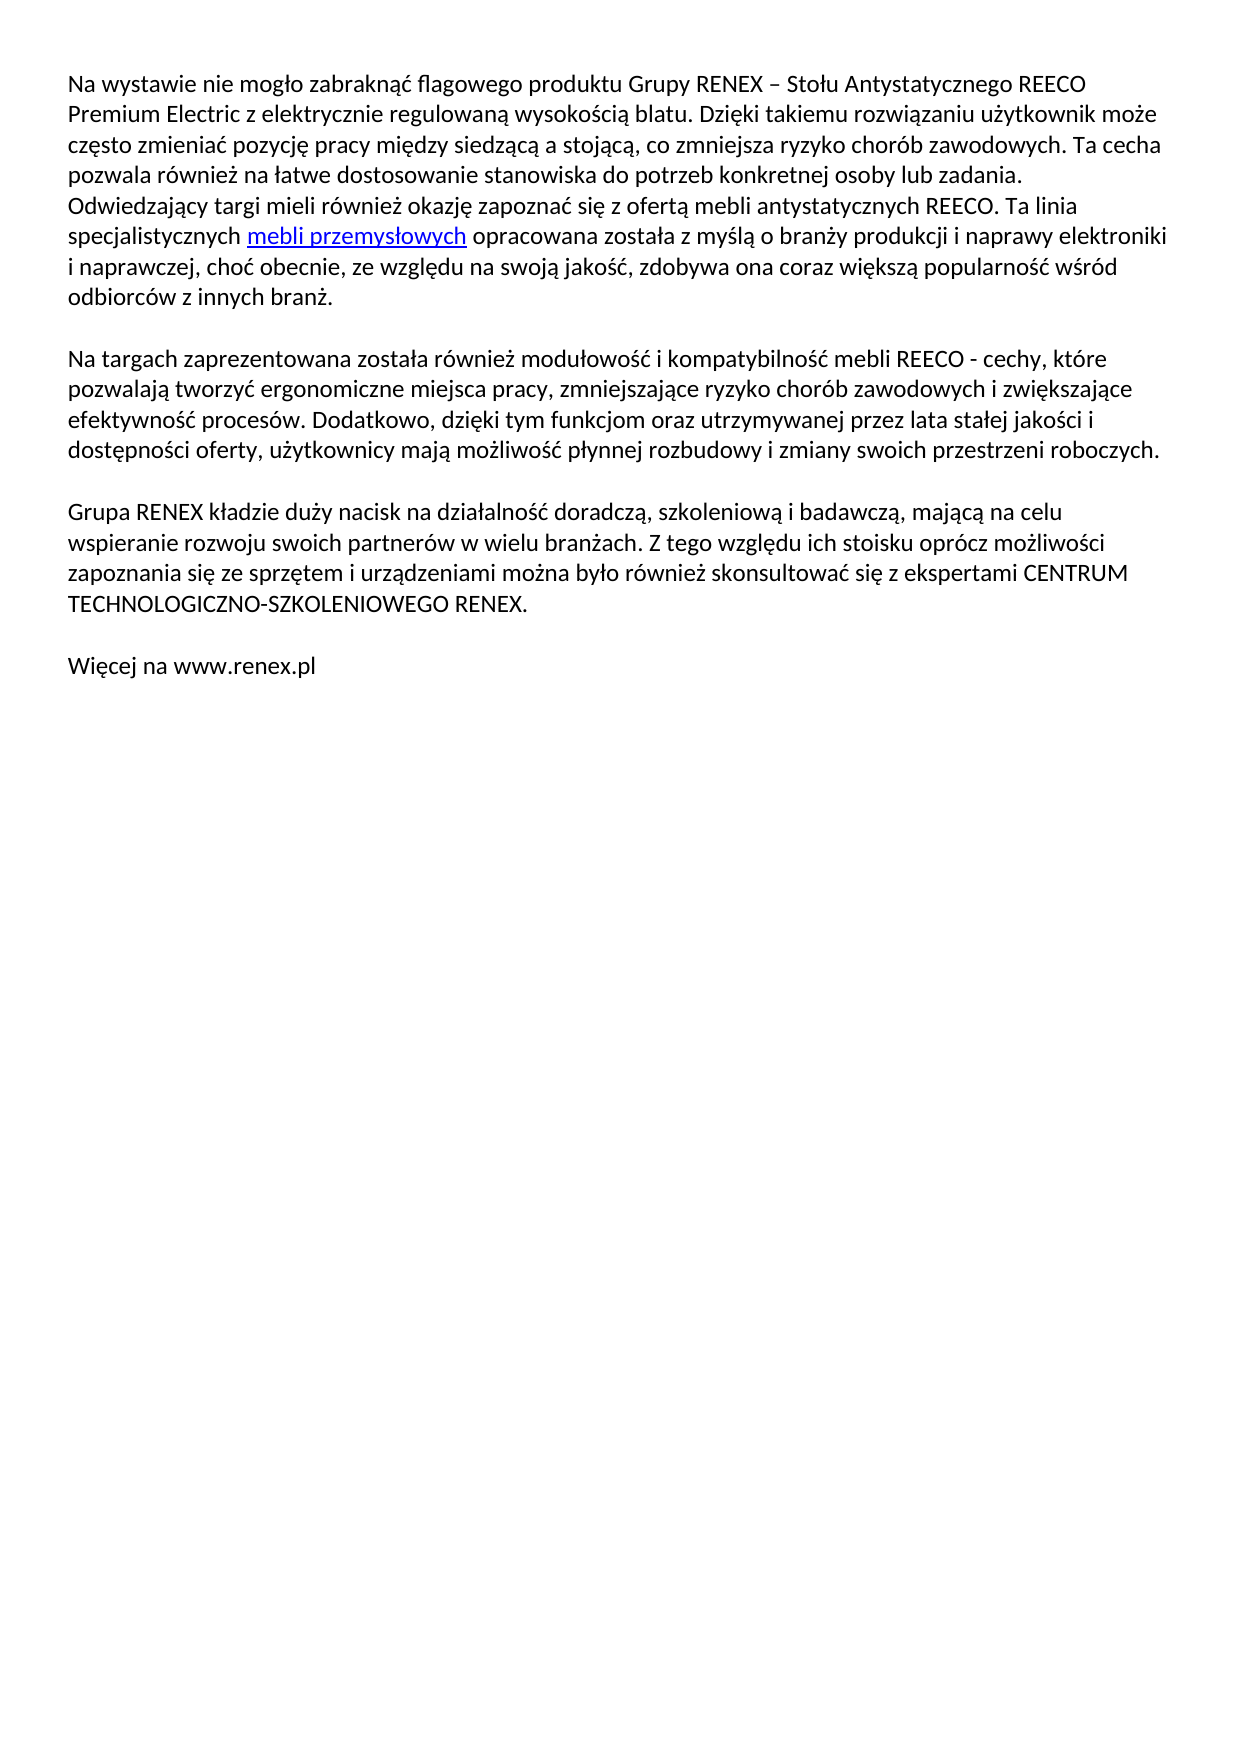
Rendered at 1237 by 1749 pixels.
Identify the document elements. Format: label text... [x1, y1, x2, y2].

text Na targach zaprezentowana została również modułowość i kompatybilność mebli REECO - cechy, które pozwalają tworzyć ergonomiczne miejsca pracy, zmniejszające ryzyko chorób zawodowych i zwiększające efektywność procesów. Dodatkowo, dzięki tym funkcjom oraz utrzymywanej przez lata stałej jakości i dostępności oferty, użytkownicy mają możliwość płynnej rozbudowy i zmiany swoich przestrzeni roboczych. [68, 343, 1169, 465]
text Grupa RENEX kładzie duży nacisk na działalność doradczą, szkoleniową i badawczą, mającą na celu wspieranie rozwoju swoich partnerów w wielu branżach. Z tego względu ich stoisku oprócz możliwości zapoznania się ze sprzętem i urządzeniami można było również skonsultować się z ekspertami CENTRUM TECHNOLOGICZNO-SZKOLENIOWEGO RENEX. [68, 496, 1169, 618]
text Na wystawie nie mogło zabraknąć flagowego produktu Grupy RENEX – Stołu Antystatycznego REECO Premium Electric z elektrycznie regulowaną wysokością blatu. Dzięki takiemu rozwiązaniu użytkownik może często zmieniać pozycję pracy między siedzącą a stojącą, co zmniejsza ryzyko chorób zawodowych. Ta cecha pozwala również na łatwe dostosowanie stanowiska do potrzeb konkretnej osoby lub zadania. Odwiedzający targi mieli również okazję zapoznać się z ofertą mebli antystatycznych REECO. Ta linia specjalistycznych mebli przemysłowych opracowana została z myślą o branży produkcji i naprawy elektroniki i naprawczej, choć obecnie, ze względu na swoją jakość, zdobywa ona coraz większą popularność wśród odbiorców z innych branż. [68, 68, 1169, 312]
text Więcej na www.renex.pl [68, 650, 1169, 680]
